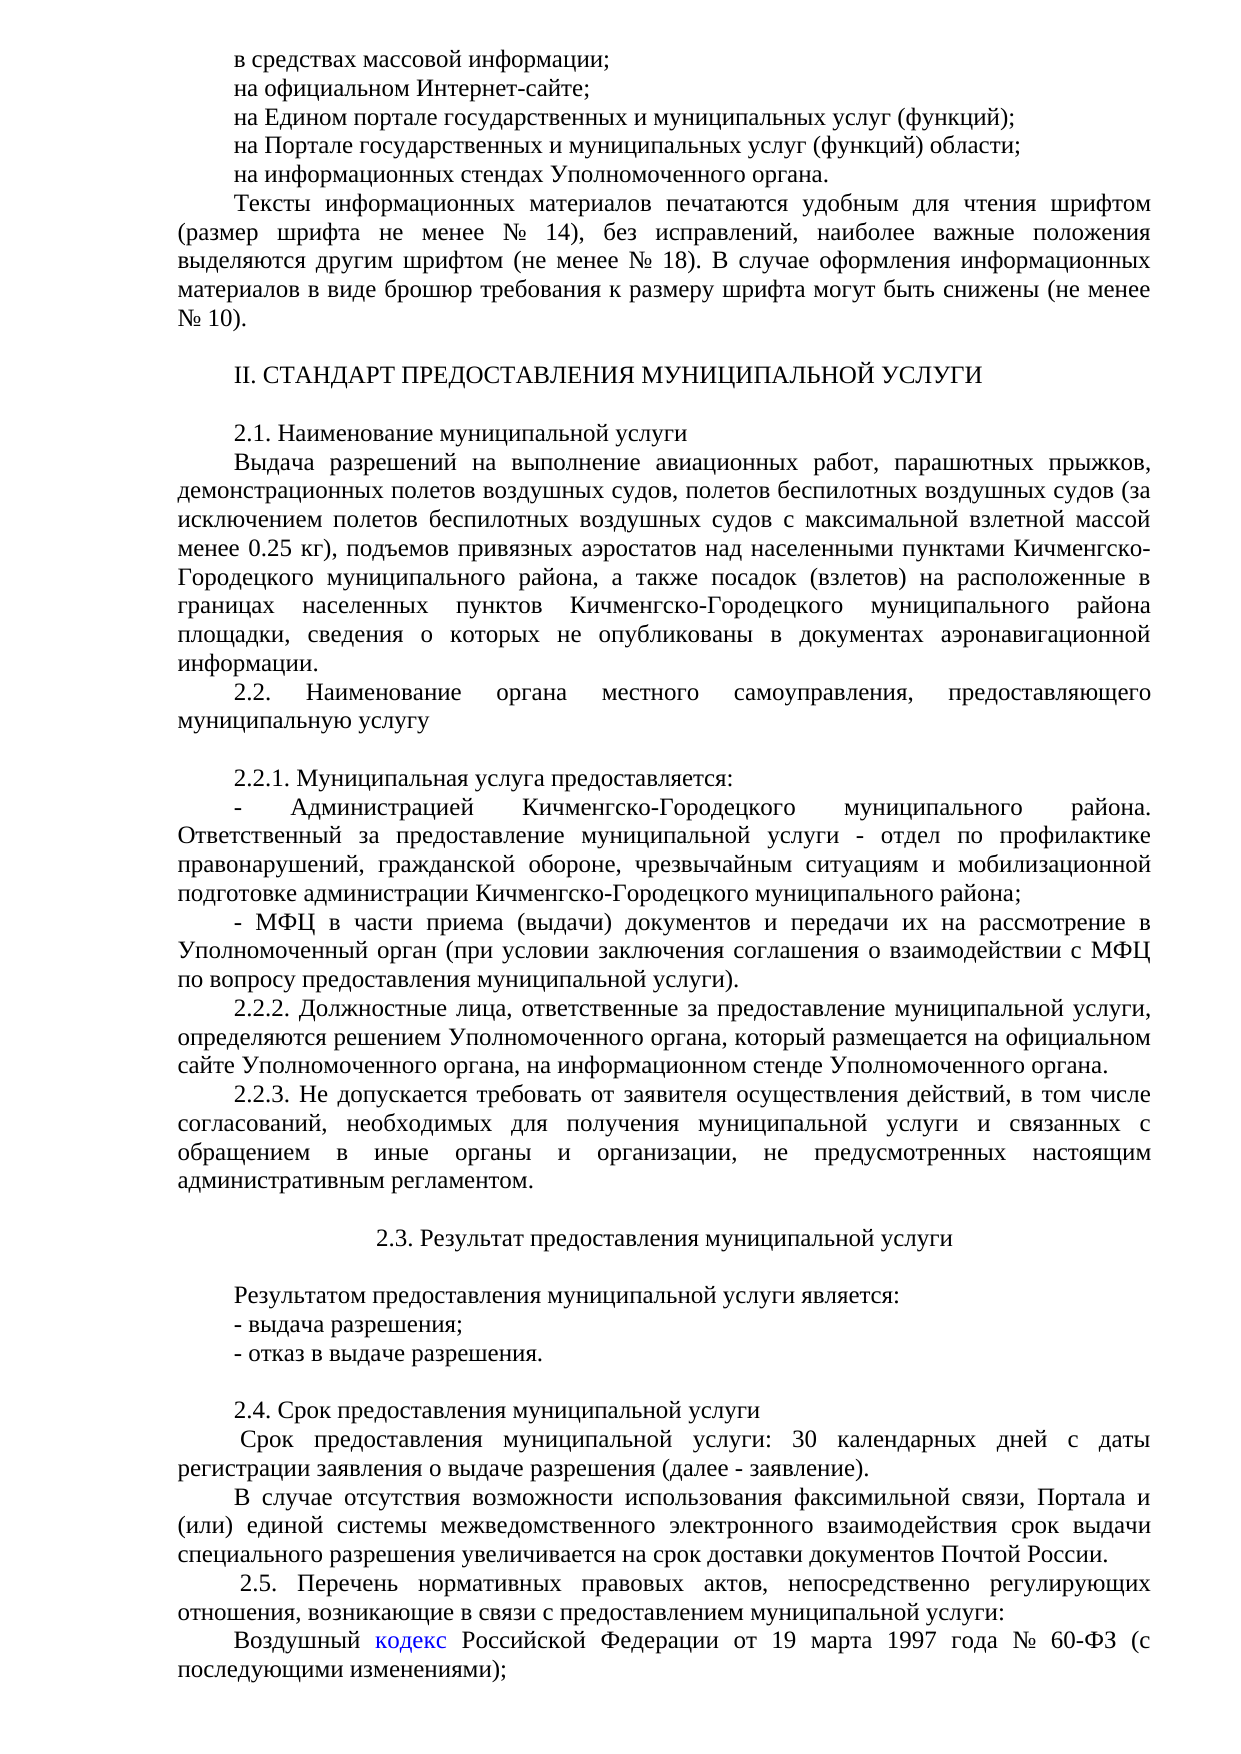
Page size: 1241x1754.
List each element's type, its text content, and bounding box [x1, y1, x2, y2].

text - МФЦ в части приема (выдачи) документов и передачи их на рассмотрение в Уполномоченный орган (при условии заключения соглашения о взаимодействии с МФЦ по вопросу предоставления муниципальной услуги). [177, 907, 1152, 993]
text 2.4. Срок предоставления муниципальной услуги [177, 1396, 1152, 1424]
text Результатом предоставления муниципальной услуги является: [177, 1281, 1152, 1309]
text 2.2.1. Муниципальная услуга предоставляется: [177, 763, 1152, 792]
text Тексты информационных материалов печатаются удобным для чтения шрифтом (размер шрифта не менее № 14), без исправлений, наиболее важные положения выделяются другим шрифтом (не менее № 18). В случае оформления информационных материалов в виде брошюр требования к размеру шрифта могут быть снижены (не менее № 10). [177, 188, 1152, 332]
text 2.3. Результат предоставления муниципальной услуги [177, 1223, 1152, 1252]
text Воздушный кодекс Российской Федерации от 19 марта 1997 года № 60-ФЗ (с последующими изменениями); [177, 1626, 1152, 1683]
text 2.2.2. Должностные лица, ответственные за предоставление муниципальной услуги, определяются решением Уполномоченного органа, который размещается на официальном сайте Уполномоченного органа, на информационном стенде Уполномоченного органа. [177, 993, 1152, 1079]
text - отказ в выдаче разрешения. [177, 1338, 1152, 1367]
text 2.5. Перечень нормативных правовых актов, непосредственно регулирующих отношения, возникающие в связи с предоставлением муниципальной услуги: [177, 1568, 1152, 1626]
text 2.2. Наименование органа местного самоуправления, предоставляющего муниципальную услугу [177, 677, 1152, 734]
text - Администрацией Кичменгско-Городецкого муниципального района. Ответственный за предоставление муниципальной услуги - отдел по профилактике правонарушений, гражданской обороне, чрезвычайным ситуациям и мобилизационной подготовке администрации Кичменгско-Городецкого муниципального района; [177, 792, 1152, 907]
text на Едином портале государственных и муниципальных услуг (функций); [177, 102, 1152, 131]
text Выдача разрешений на выполнение авиационных работ, парашютных прыжков, демонстрационных полетов воздушных судов, полетов беспилотных воздушных судов (за исключением полетов беспилотных воздушных судов с максимальной взлетной массой менее 0.25 кг), подъемов привязных аэростатов над населенными пунктами Кичменгско-Городецкого муниципального района, а также посадок (взлетов) на расположенные в границах населенных пунктов Кичменгско-Городецкого муниципального района площадки, сведения о которых не опубликованы в документах аэронавигационной информации. [177, 447, 1152, 677]
text Срок предоставления муниципальной услуги: 30 календарных дней с даты регистрации заявления о выдаче разрешения (далее - заявление). [177, 1424, 1152, 1482]
text - выдача разрешения; [177, 1309, 1152, 1338]
text на официальном Интернет-сайте; [177, 73, 1152, 102]
text 2.2.3. Не допускается требовать от заявителя осуществления действий, в том числе согласований, необходимых для получения муниципальной услуги и связанных с обращением в иные органы и организации, не предусмотренных настоящим административным регламентом. [177, 1079, 1152, 1194]
text на Портале государственных и муниципальных услуг (функций) области; [177, 131, 1152, 159]
text В случае отсутствия возможности использования факсимильной связи, Портала и (или) единой системы межведомственного электронного взаимодействия срок выдачи специального разрешения увеличивается на срок доставки документов Почтой России. [177, 1482, 1152, 1568]
text на информационных стендах Уполномоченного органа. [177, 159, 1152, 188]
text II. СТАНДАРТ ПРЕДОСТАВЛЕНИЯ МУНИЦИПАЛЬНОЙ УСЛУГИ [177, 361, 1152, 389]
text в средствах массовой информации; [177, 44, 1152, 73]
text 2.1. Наименование муниципальной услуги [177, 418, 1152, 447]
